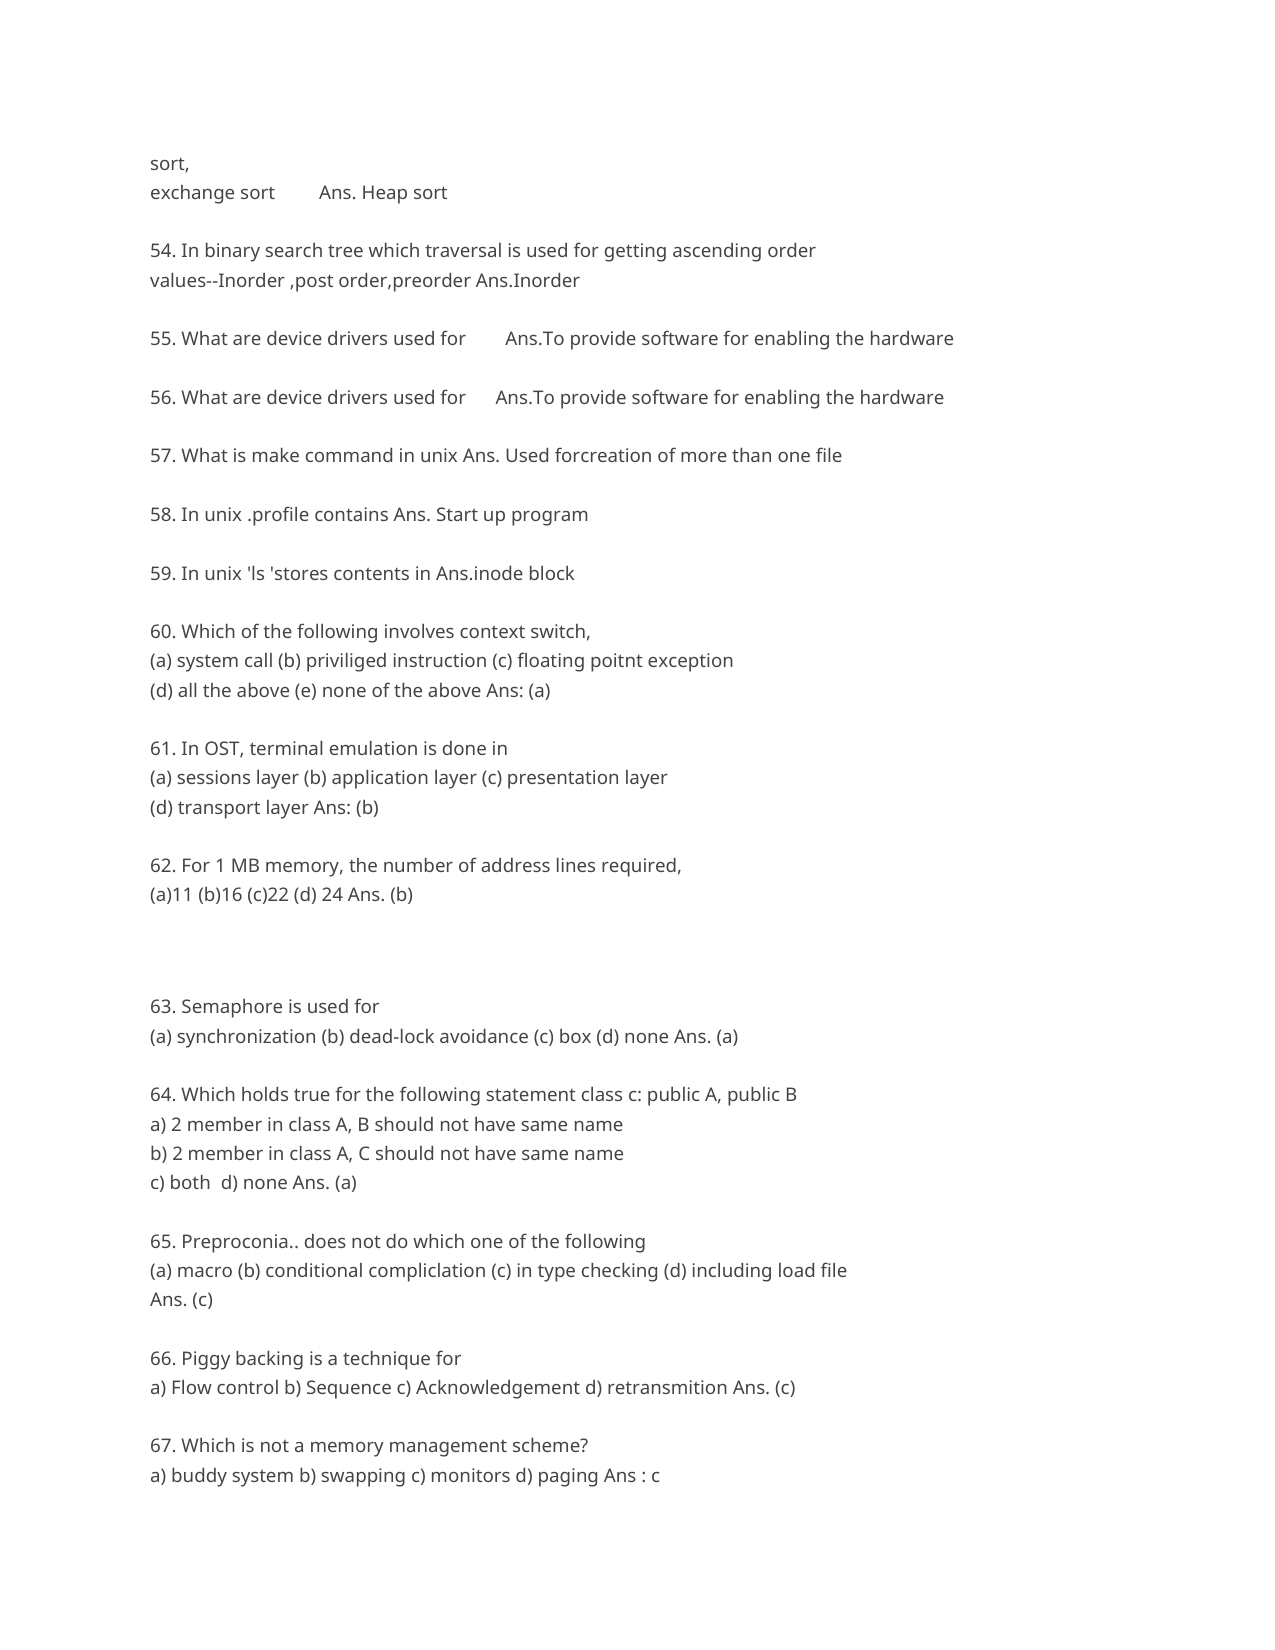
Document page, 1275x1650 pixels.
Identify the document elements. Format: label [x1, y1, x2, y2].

text [150, 994, 1125, 1488]
text [150, 150, 1125, 969]
